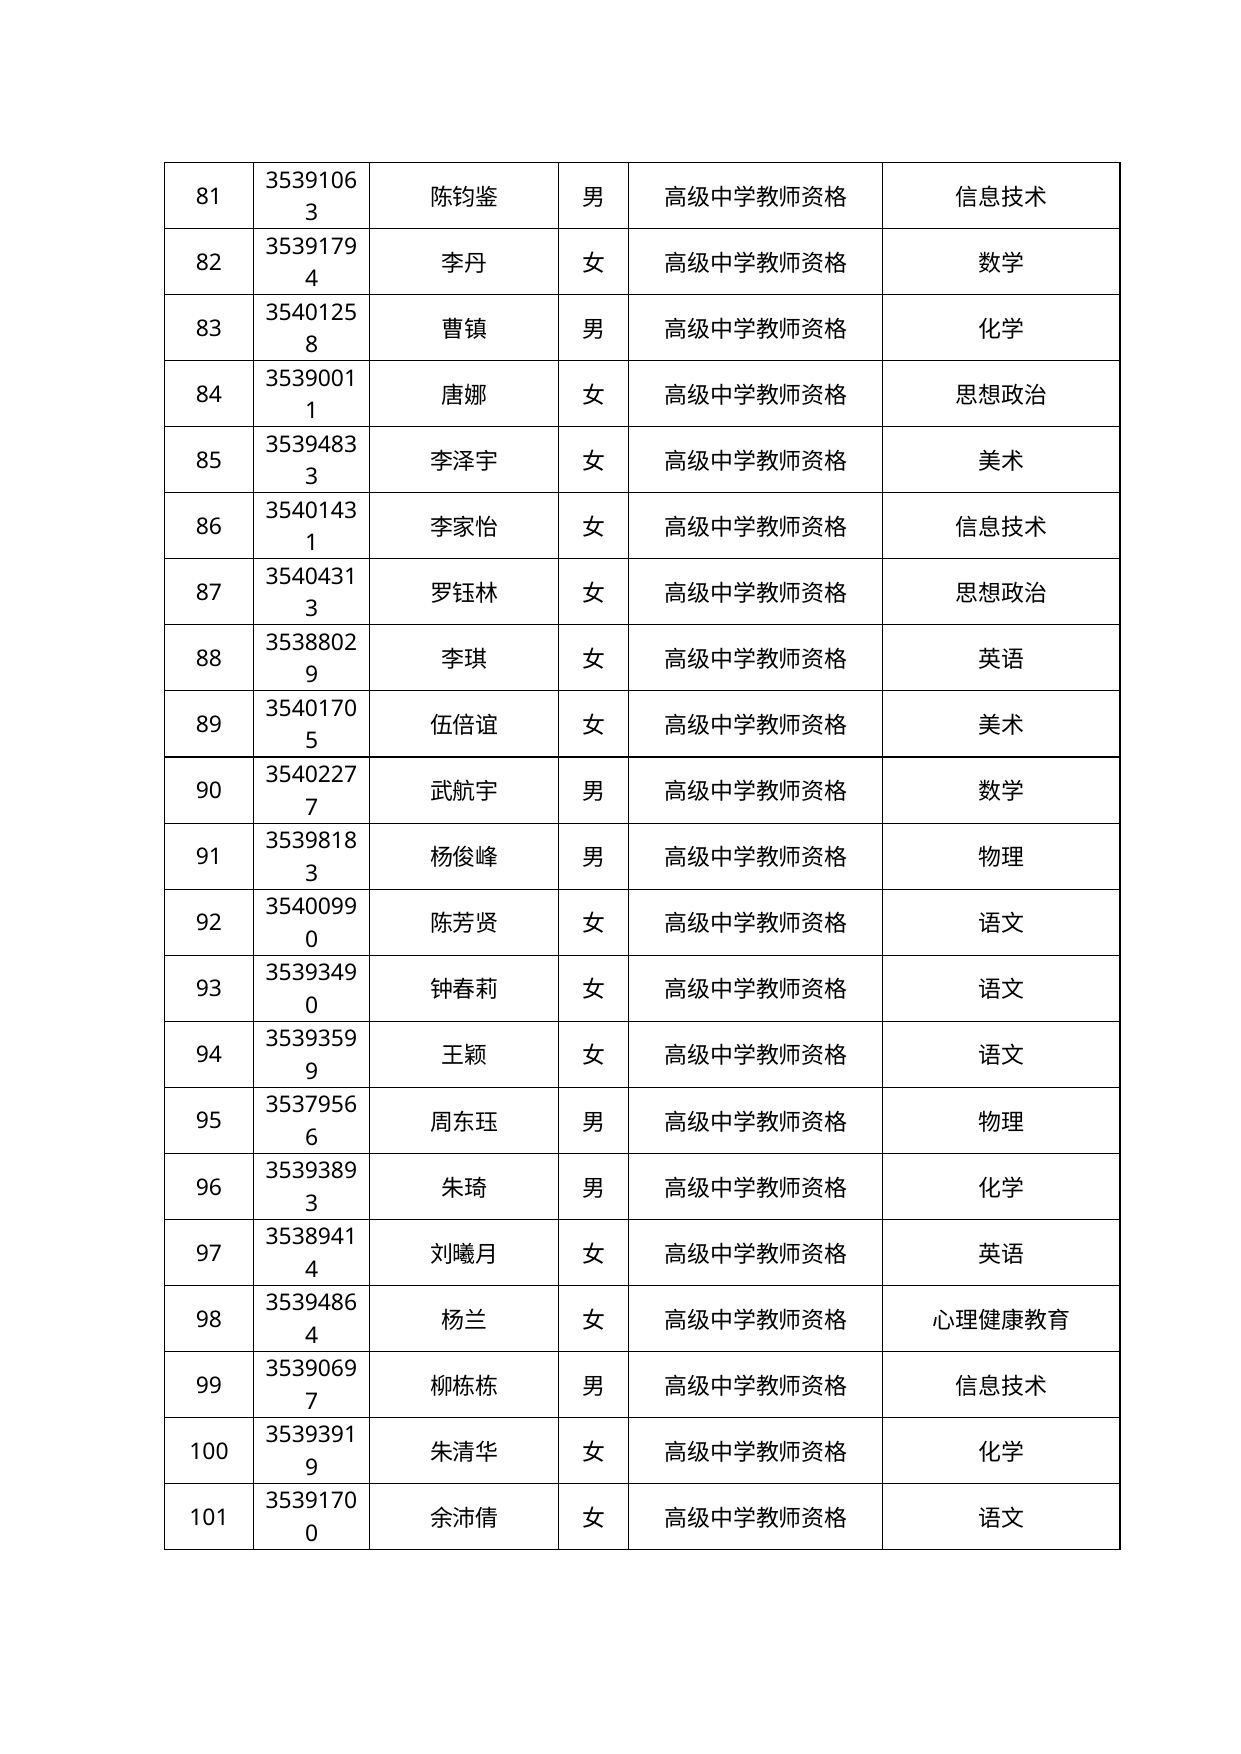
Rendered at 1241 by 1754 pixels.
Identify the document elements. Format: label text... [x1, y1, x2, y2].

table_cell 李丹 [370, 229, 558, 294]
table_cell 94 [165, 1022, 253, 1087]
table_cell 化学 [883, 1418, 1119, 1483]
table_cell 语文 [883, 890, 1119, 954]
table_cell 男 [559, 1088, 628, 1153]
table_cell 97 [165, 1220, 253, 1285]
table_cell 高级中学教师资格 [629, 1220, 882, 1285]
table_cell 35393893 [254, 1154, 369, 1219]
table_cell 93 [165, 956, 253, 1021]
table_cell 女 [559, 890, 628, 954]
table_cell 90 [165, 758, 253, 822]
table_cell 数学 [883, 758, 1119, 822]
table_cell 35398183 [254, 824, 369, 888]
table_cell 高级中学教师资格 [629, 1022, 882, 1087]
table_cell 88 [165, 625, 253, 690]
table_cell 高级中学教师资格 [629, 361, 882, 426]
table_cell 李琪 [370, 625, 558, 690]
table_cell 信息技术 [883, 493, 1119, 558]
table_cell 女 [559, 229, 628, 294]
table_cell 英语 [883, 625, 1119, 690]
table_cell 100 [165, 1418, 253, 1483]
table_cell 美术 [883, 427, 1119, 492]
table_cell 35393919 [254, 1418, 369, 1483]
table_cell 朱清华 [370, 1418, 558, 1483]
table_cell 朱琦 [370, 1154, 558, 1219]
table_cell 语文 [883, 956, 1119, 1021]
table_cell 92 [165, 890, 253, 954]
table_cell 35390697 [254, 1352, 369, 1417]
table_cell 陈钧鉴 [370, 163, 558, 228]
table_cell 高级中学教师资格 [629, 229, 882, 294]
table_cell 35400990 [254, 890, 369, 954]
table_cell 男 [559, 1352, 628, 1417]
table_cell 武航宇 [370, 758, 558, 822]
table_cell 81 [165, 163, 253, 228]
table_cell 高级中学教师资格 [629, 1154, 882, 1219]
table_cell 35388029 [254, 625, 369, 690]
table_cell 35401431 [254, 493, 369, 558]
table_cell 女 [559, 1022, 628, 1087]
table_cell 高级中学教师资格 [629, 691, 882, 756]
table_cell 82 [165, 229, 253, 294]
table_cell 罗钰林 [370, 559, 558, 624]
table_cell 高级中学教师资格 [629, 163, 882, 228]
table_cell 女 [559, 1220, 628, 1285]
table_cell 91 [165, 824, 253, 888]
table_cell 35401258 [254, 295, 369, 360]
table_cell 86 [165, 493, 253, 558]
table_cell 周东珏 [370, 1088, 558, 1153]
table_cell 男 [559, 758, 628, 822]
table_cell 美术 [883, 691, 1119, 756]
table_cell 物理 [883, 824, 1119, 888]
table_cell 35393490 [254, 956, 369, 1021]
table_cell 高级中学教师资格 [629, 559, 882, 624]
table_cell 女 [559, 625, 628, 690]
table_cell 95 [165, 1088, 253, 1153]
table_cell 89 [165, 691, 253, 756]
table_cell 思想政治 [883, 559, 1119, 624]
table_cell 曹镇 [370, 295, 558, 360]
table_cell 高级中学教师资格 [629, 493, 882, 558]
table_cell 高级中学教师资格 [629, 890, 882, 954]
table_cell 35391063 [254, 163, 369, 228]
table_cell 高级中学教师资格 [629, 625, 882, 690]
table_cell 柳栋栋 [370, 1352, 558, 1417]
table_cell 高级中学教师资格 [629, 956, 882, 1021]
table_cell 35391700 [254, 1484, 369, 1549]
table_cell 35404313 [254, 559, 369, 624]
table_cell 高级中学教师资格 [629, 427, 882, 492]
table_cell 男 [559, 163, 628, 228]
table_cell 87 [165, 559, 253, 624]
table_cell 35393599 [254, 1022, 369, 1087]
table_cell 女 [559, 956, 628, 1021]
table_cell 35394833 [254, 427, 369, 492]
table_cell 35394864 [254, 1286, 369, 1351]
table_cell 唐娜 [370, 361, 558, 426]
table_cell 男 [559, 824, 628, 888]
table_cell 信息技术 [883, 1352, 1119, 1417]
table_cell 高级中学教师资格 [629, 295, 882, 360]
table_cell 35390011 [254, 361, 369, 426]
table_cell 女 [559, 1418, 628, 1483]
table_cell 35389414 [254, 1220, 369, 1285]
table_cell 杨兰 [370, 1286, 558, 1351]
table_cell 女 [559, 361, 628, 426]
table_cell 84 [165, 361, 253, 426]
table_cell 35379566 [254, 1088, 369, 1153]
table_cell 伍倍谊 [370, 691, 558, 756]
table_cell 高级中学教师资格 [629, 1088, 882, 1153]
table_cell 语文 [883, 1022, 1119, 1087]
table_cell 高级中学教师资格 [629, 824, 882, 888]
table_cell 心理健康教育 [883, 1286, 1119, 1351]
table_cell 女 [559, 1484, 628, 1549]
table_cell 思想政治 [883, 361, 1119, 426]
table_cell 语文 [883, 1484, 1119, 1549]
table_cell 男 [559, 295, 628, 360]
table_cell 化学 [883, 1154, 1119, 1219]
table_cell 女 [559, 559, 628, 624]
table_cell 信息技术 [883, 163, 1119, 228]
table_cell 35402277 [254, 758, 369, 822]
table_cell 余沛倩 [370, 1484, 558, 1549]
table_cell 高级中学教师资格 [629, 1286, 882, 1351]
table_cell 王颖 [370, 1022, 558, 1087]
table_cell 85 [165, 427, 253, 492]
table_cell 女 [559, 427, 628, 492]
table_cell 英语 [883, 1220, 1119, 1285]
table_cell 99 [165, 1352, 253, 1417]
table_cell 钟春莉 [370, 956, 558, 1021]
table_cell 高级中学教师资格 [629, 1418, 882, 1483]
table_cell 女 [559, 691, 628, 756]
table_cell 化学 [883, 295, 1119, 360]
table_cell 女 [559, 493, 628, 558]
table_cell 男 [559, 1154, 628, 1219]
table_cell 李家怡 [370, 493, 558, 558]
table_cell 杨俊峰 [370, 824, 558, 888]
table_cell 陈芳贤 [370, 890, 558, 954]
table_cell 96 [165, 1154, 253, 1219]
table_cell 物理 [883, 1088, 1119, 1153]
table_cell 李泽宇 [370, 427, 558, 492]
table_cell 83 [165, 295, 253, 360]
table_cell 高级中学教师资格 [629, 758, 882, 822]
table_cell 高级中学教师资格 [629, 1484, 882, 1549]
table_cell 数学 [883, 229, 1119, 294]
table_cell 35391794 [254, 229, 369, 294]
table_cell 101 [165, 1484, 253, 1549]
table_cell 女 [559, 1286, 628, 1351]
table_cell 98 [165, 1286, 253, 1351]
table_cell 刘曦月 [370, 1220, 558, 1285]
table_cell 35401705 [254, 691, 369, 756]
table_cell 高级中学教师资格 [629, 1352, 882, 1417]
